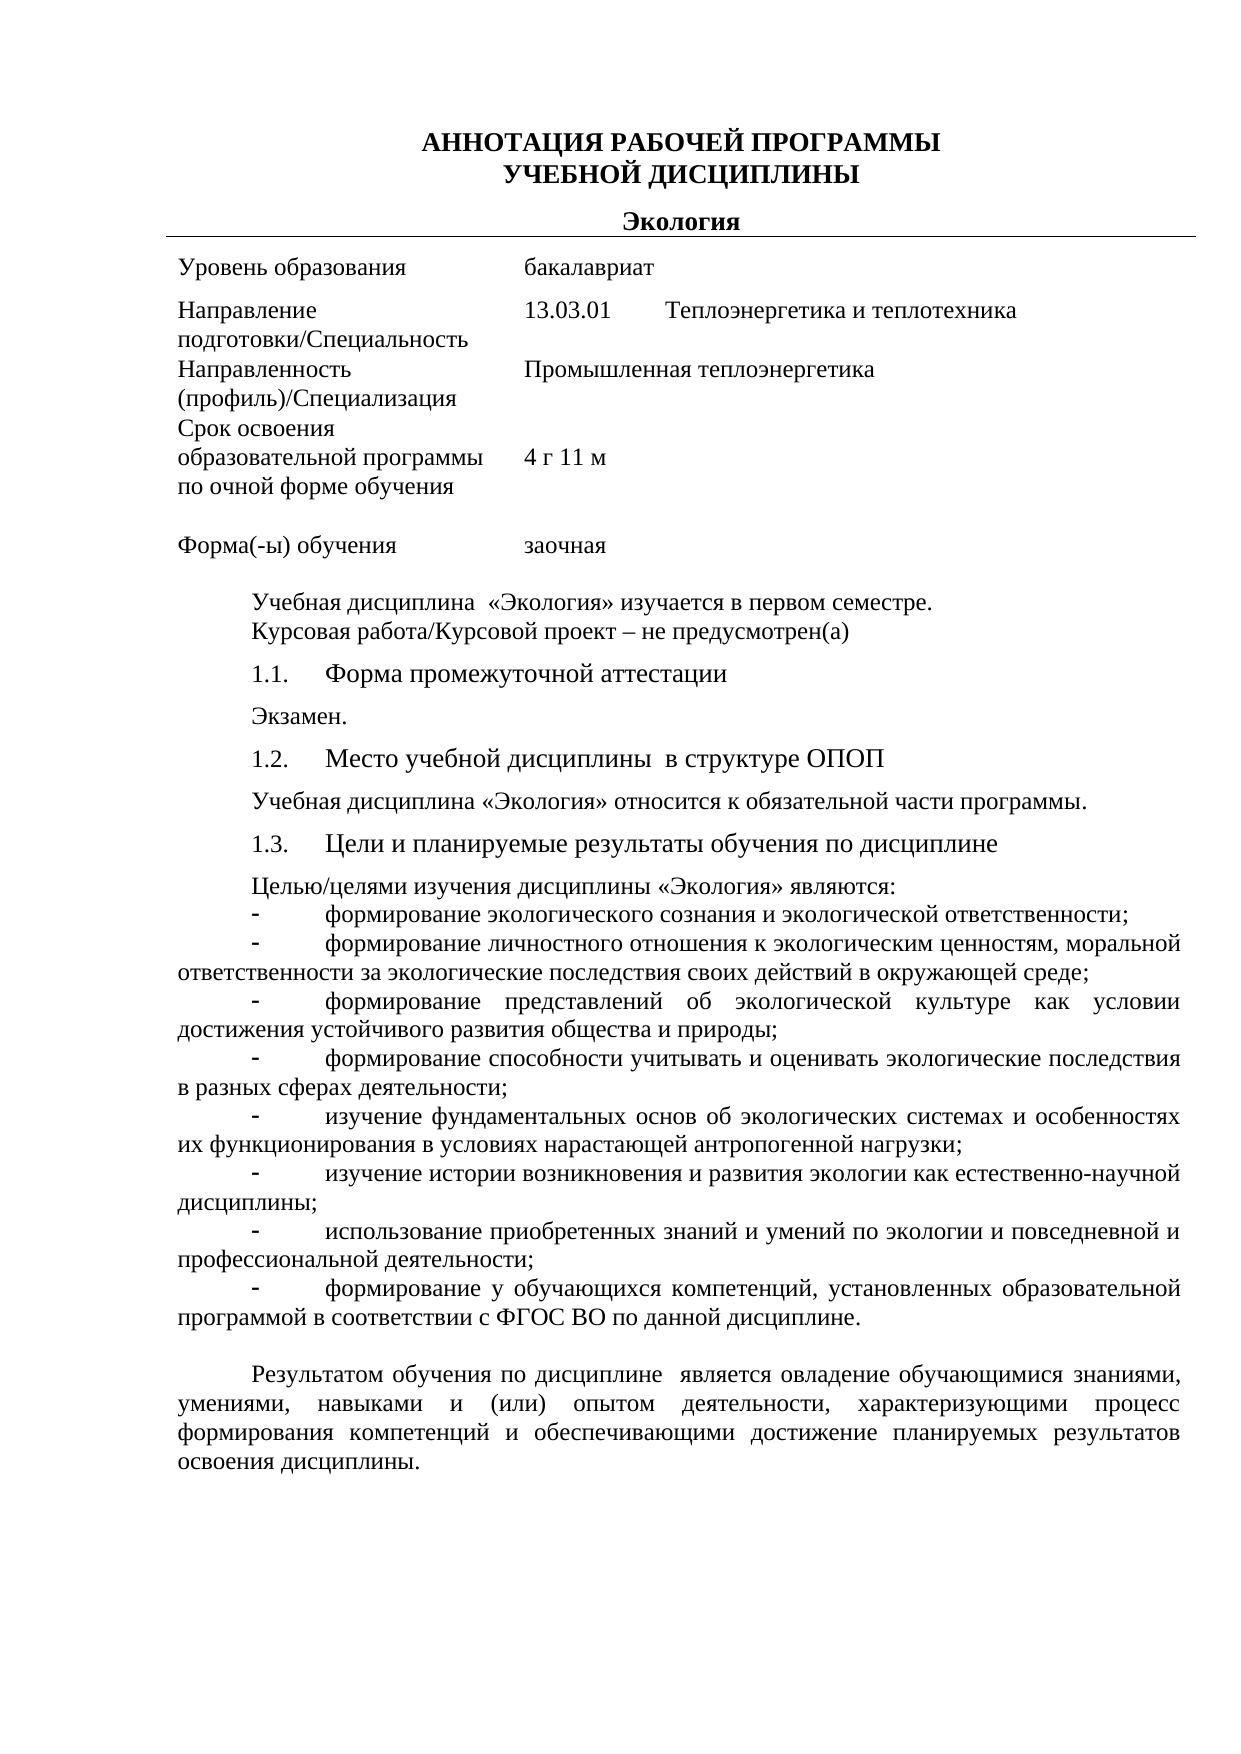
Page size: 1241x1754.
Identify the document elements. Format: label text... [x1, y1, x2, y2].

table_header АННОТАЦИЯ РАБОЧЕЙ ПРОГРАММЫ УЧЕБНОЙ ДИСЦИПЛИНЫ [166, 127, 1196, 189]
subtitle Место учебной дисциплины в структуре ОПОП [251, 742, 1181, 773]
table_cell 4 г 11 м [513, 413, 1196, 499]
table_cell Направление подготовки/Специальность [166, 295, 513, 354]
list Учебная дисциплина «Экология» относится к обязательной части программы. [177, 786, 1181, 815]
list Курсовая работа/Курсовой проект – не предусмотрен(а) [177, 616, 1181, 645]
subtitle Форма промежуточной аттестации [251, 657, 1181, 688]
table_cell Промышленная теплоэнергетика [513, 354, 1196, 413]
list Экзамен. [177, 701, 1181, 730]
list Целью/целями изучения дисциплины «Экология» являются: [177, 871, 1181, 899]
table_cell бакалавриат [513, 237, 1196, 295]
list формирование способности учитывать и оценивать экологические последствия в разных сферах деятельности; [177, 1043, 1181, 1101]
list Результатом обучения по дисциплине является овладение обучающимися знаниями, умениями, навыками и (или) опытом деятельности, характеризующими процесс формирования компетенций и обеспечивающими достижение планируемых результатов освоения дисциплины. [177, 1359, 1181, 1474]
table_cell Теплоэнергетика и теплотехника [654, 295, 1196, 354]
table_cell заочная [513, 500, 1196, 559]
table_cell Форма(-ы) обучения [166, 500, 513, 559]
table_cell Срок освоения образовательной программы по очной форме обучения [166, 413, 513, 499]
list формирование экологического сознания и экологической ответственности; [177, 899, 1181, 928]
subtitle Цели и планируемые результаты обучения по дисциплине [251, 827, 1181, 858]
table_cell 13.03.01 [513, 295, 653, 354]
list Учебная дисциплина «Экология» изучается в первом семестре. [177, 587, 1181, 616]
list формирование представлений об экологической культуре как условии достижения устойчивого развития общества и природы; [177, 986, 1181, 1043]
list изучение истории возникновения и развития экологии как естественно-научной дисциплины; [177, 1158, 1181, 1216]
table_cell Направленность (профиль)/Специализация [166, 354, 513, 413]
list изучение фундаментальных основ об экологических системах и особенностях их функционирования в условиях нарастающей антропогенной нагрузки; [177, 1101, 1181, 1158]
list использование приобретенных знаний и умений по экологии и повседневной и профессиональной деятельности; [177, 1216, 1181, 1273]
list формирование личностного отношения к экологическим ценностям, моральной ответственности за экологические последствия своих действий в окружающей среде; [177, 928, 1181, 986]
table_cell Уровень образования [166, 237, 513, 295]
list формирование у обучающихся компетенций, установленных образовательной программой в соответствии с ФГОС ВО по данной дисциплине. [177, 1273, 1181, 1331]
table_cell Экология [166, 189, 1196, 236]
